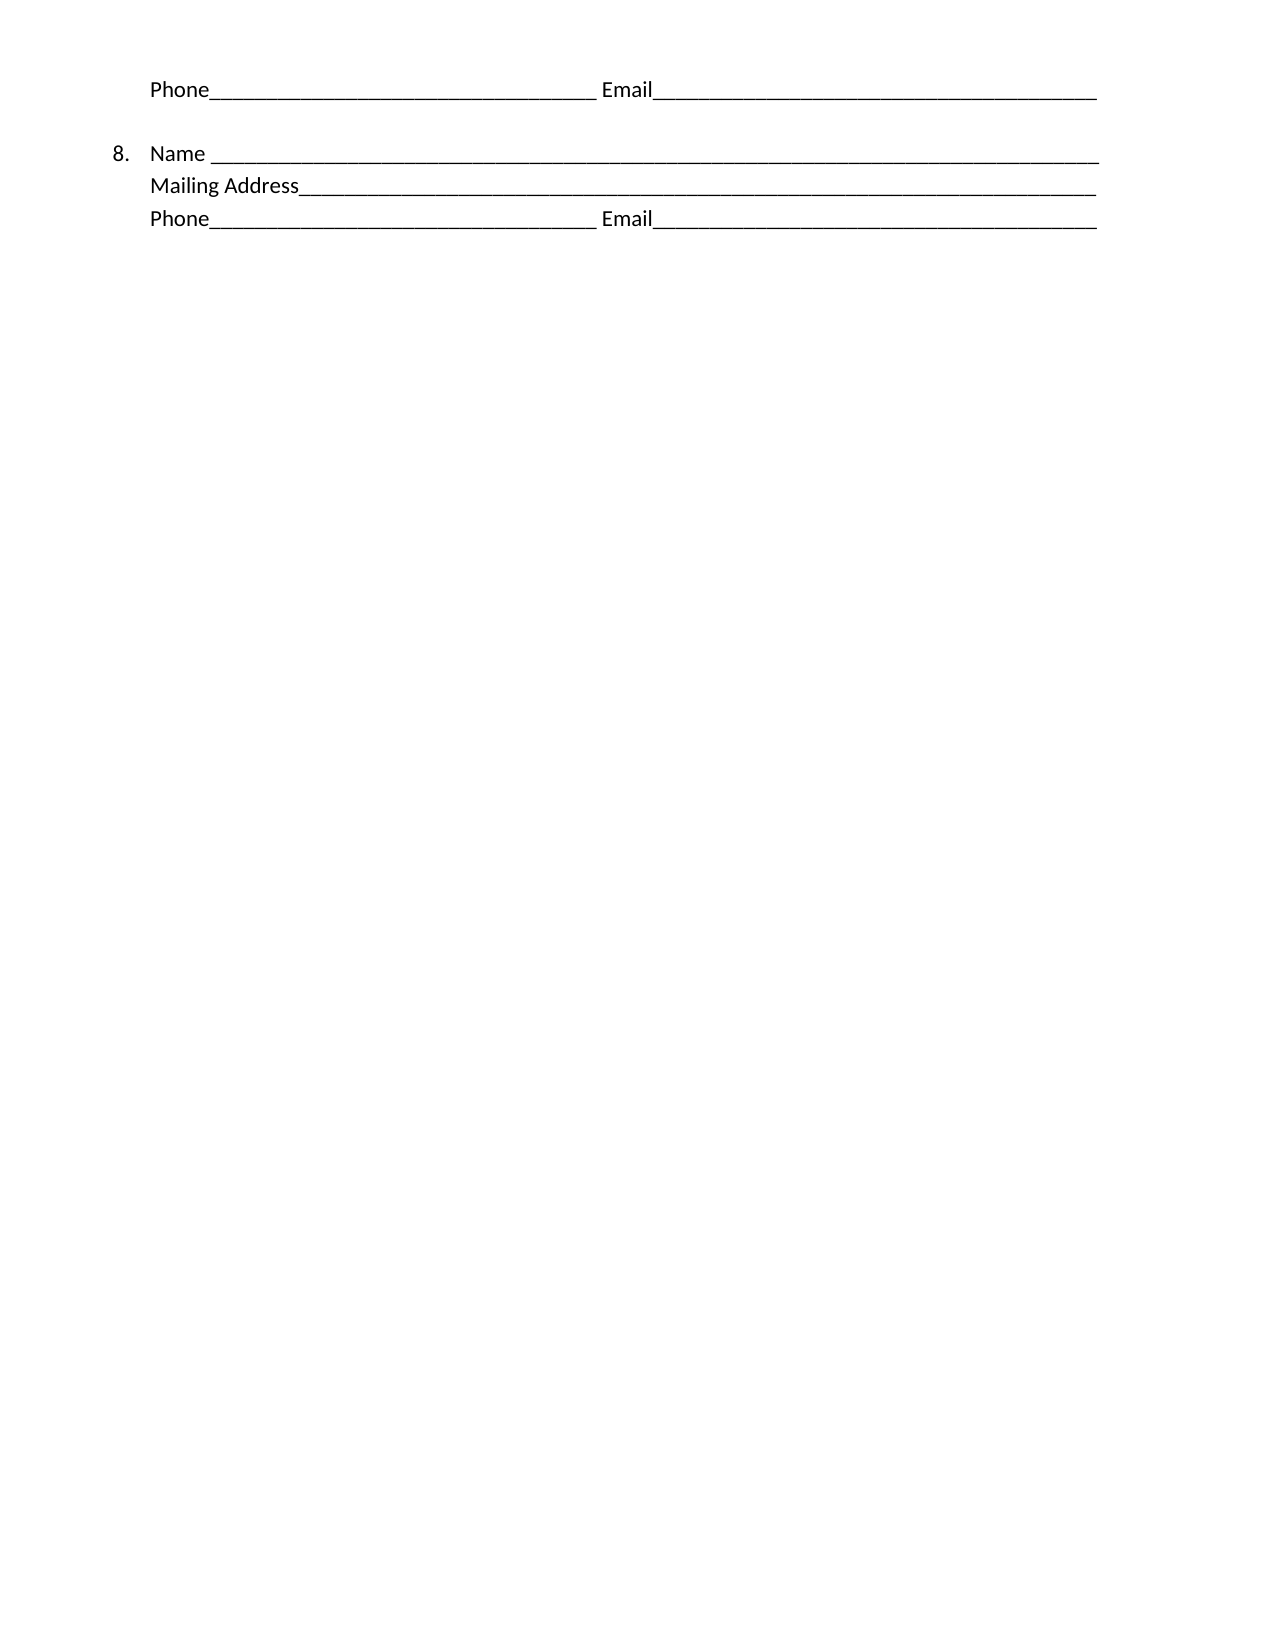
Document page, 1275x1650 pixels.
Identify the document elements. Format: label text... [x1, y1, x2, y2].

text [150, 172, 1200, 199]
text Phone__________________________________ Email_______________________________________ [150, 75, 1200, 103]
text Phone__________________________________ Email_______________________________________ [150, 204, 1200, 232]
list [112, 139, 1200, 167]
